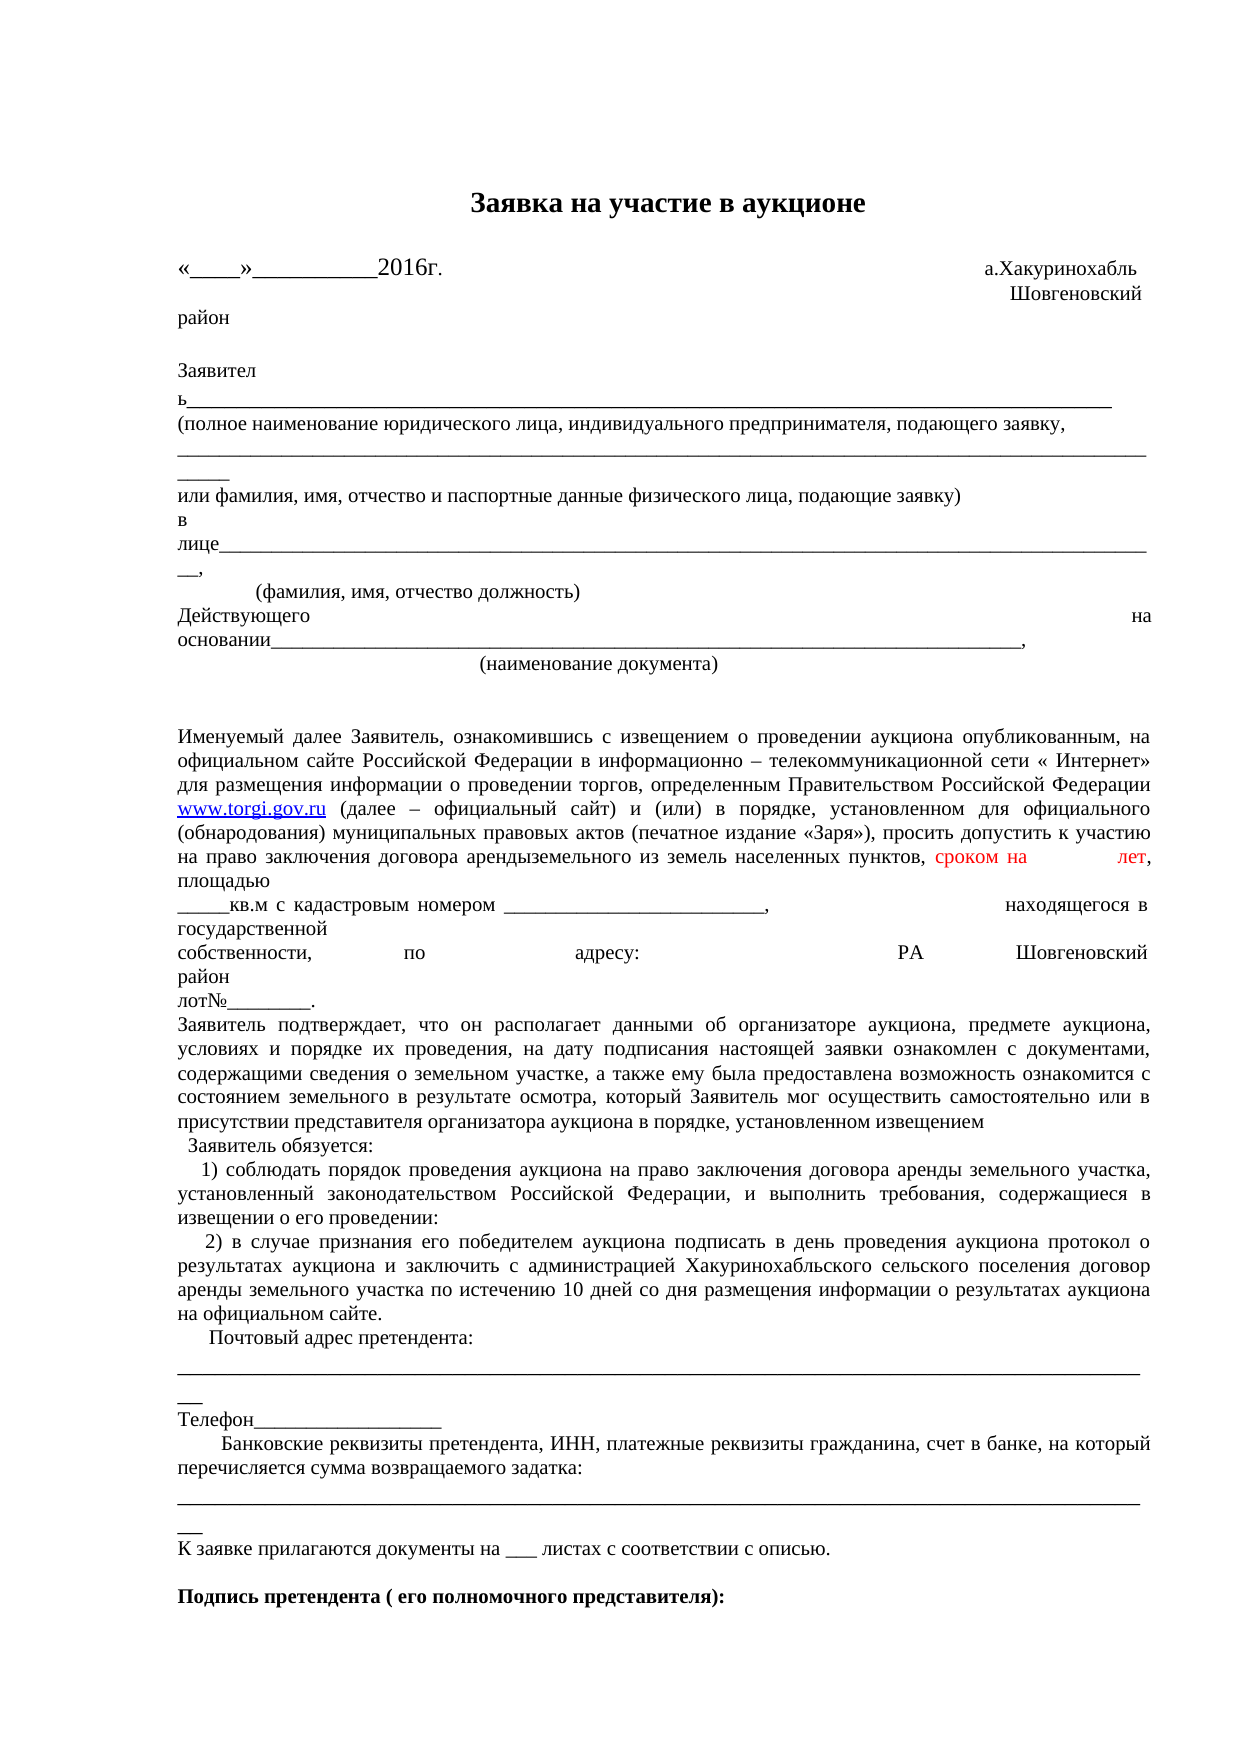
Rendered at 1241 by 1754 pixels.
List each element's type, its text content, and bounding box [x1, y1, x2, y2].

text Заявка на участие в аукционе [177, 185, 1152, 219]
text (полное наименование юридического лица, индивидуального предпринимателя, подающего заявку, [177, 411, 1152, 435]
text _______________________________________________________________________________ [177, 1349, 1152, 1407]
text собственности, по адресу: РА Шовгеновский район [177, 940, 1152, 988]
text Банковские реквизиты претендента, ИНН, платежные реквизиты гражданина, счет в банке, на который перечисляется сумма возвращаемого задатка: [177, 1431, 1152, 1479]
text К заявке прилагаются документы на ___ листах с соответствии с описью. [177, 1536, 1152, 1560]
text 2) в случае признания его победителем аукциона подписать в день проведения аукциона протокол о результатах аукциона и заключить с администрацией Хакуринохабльского сельского поселения договор аренды земельного участка по истечению 10 дней со дня размещения информации о результатах аукциона на официальном сайте. [177, 1229, 1152, 1325]
text Почтовый адрес претендента: [177, 1325, 1152, 1349]
text __________________________________________________________________________________________________ [177, 435, 1152, 483]
text (наименование документа) [177, 651, 1152, 675]
text Подпись претендента ( его полномочного представителя): [177, 1584, 1152, 1608]
text 1) соблюдать порядок проведения аукциона на право заключения договора аренды земельного участка, установленный законодательством Российской Федерации, и выполнить требования, содержащиеся в извещении о его проведении: [177, 1157, 1152, 1229]
text Именуемый далее Заявитель, ознакомившись с извещением о проведении аукциона опубликованным, на официальном сайте Российской Федерации в информационно – телекоммуникационной сети « Интернет» для размещения информации о проведении торгов, определенным Правительством Российской Федерации www.torgi.gov.ru (далее – официальный сайт) и (или) в порядке, установленном для официального (обнародования) муниципальных правовых актов (печатное издание «Заря»), просить допустить к участию на право заключения договора арендыземельного из земель населенных пунктов, сроком на лет, площадью [177, 723, 1152, 892]
text Заявитель обязуется: [177, 1133, 1152, 1157]
text в лице___________________________________________________________________________________________, [177, 507, 1152, 579]
text лот№________. [177, 988, 1152, 1012]
text Телефон__________________ [177, 1407, 1152, 1431]
text Шовгеновский район [177, 281, 1152, 329]
text Заявитель__________________________________________________________________________ [177, 358, 1152, 411]
text _____кв.м с кадастровым номером _________________________, находящегося в государственной [177, 892, 1152, 940]
text _______________________________________________________________________________ [177, 1479, 1152, 1536]
text или фамилия, имя, отчество и паспортные данные физического лица, подающие заявку) [177, 483, 1152, 507]
text Заявитель подтверждает, что он располагает данными об организаторе аукциона, предмете аукциона, условиях и порядке их проведения, на дату подписания настоящей заявки ознакомлен с документами, содержащими сведения о земельном участке, а также ему была предоставлена возможность ознакомится с состоянием земельного в результате осмотра, который Заявитель мог осуществить самостоятельно или в присутствии представителя организатора аукциона в порядке, установленном извещением [177, 1012, 1152, 1133]
text «____»__________2016г. а.Хакуринохабль [177, 252, 1152, 281]
text Действующего на основании________________________________________________________________________, [177, 603, 1152, 651]
text (фамилия, имя, отчество должность) [177, 579, 1152, 603]
